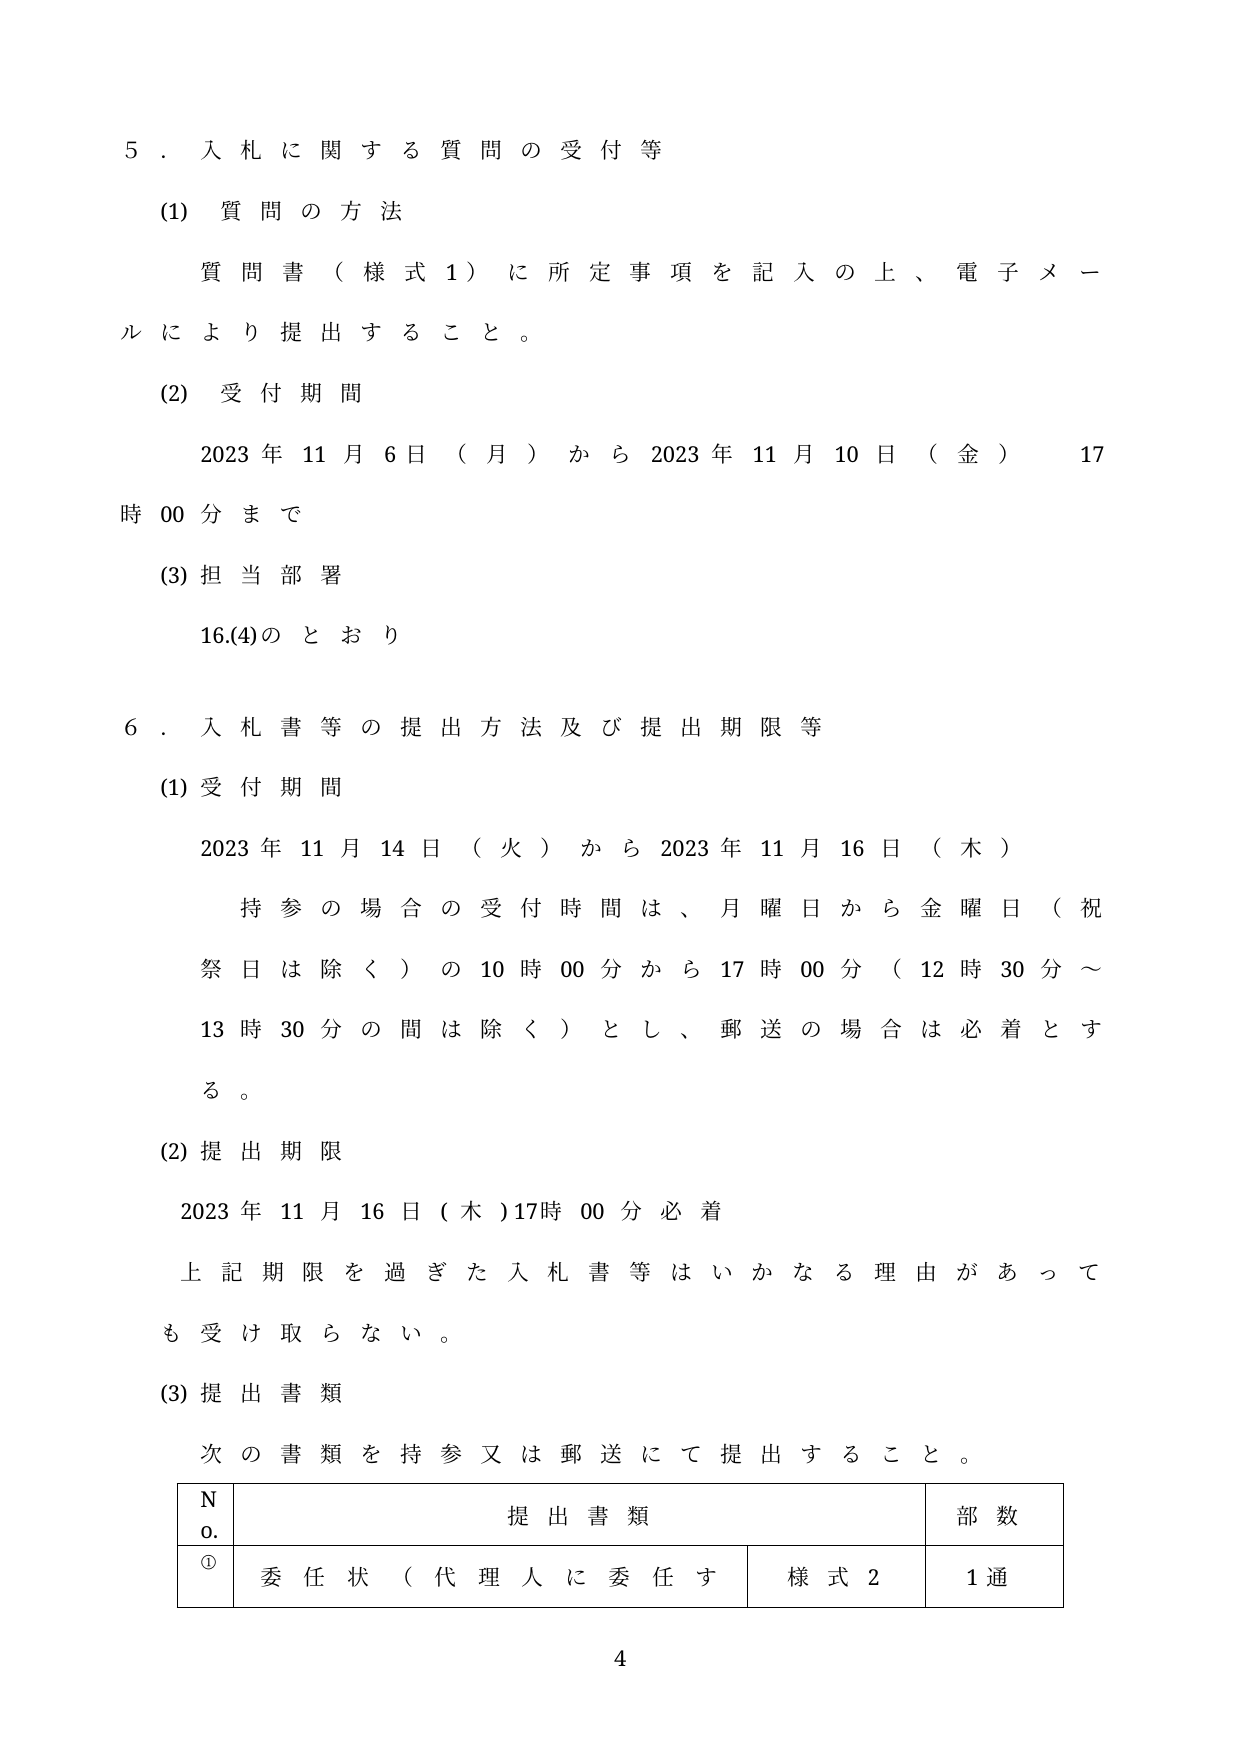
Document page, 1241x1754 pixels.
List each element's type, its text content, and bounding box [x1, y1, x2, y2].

text ５．入札に関する質問の受付等 [120, 119, 1120, 180]
text 上記期限を過ぎた入札書等はいかなる理由があっても受け取らない。 [140, 1241, 1120, 1362]
text 持参の場合の受付時間は、月曜日から金曜日（祝祭日は除く）の10時00分から17時00分（12時30分～13時30分の間は除く）とし、郵送の場合は必着とする。 [140, 877, 1120, 1119]
text (2) 提出期限 [140, 1119, 1120, 1180]
text ６．入札書等の提出方法及び提出期限等 [120, 695, 1120, 756]
text 2023年11月14日（火）から2023年11月16日（木） [120, 816, 1120, 877]
text 2023年11月16日(木) 17時00分必着 [140, 1180, 1120, 1241]
text 2023年11月6日（月）から2023年11月10日（金） 17時00分まで [120, 422, 1120, 543]
text 次の書類を持参又は郵送にて提出すること。 [160, 1423, 1120, 1483]
table_header 部数 [926, 1484, 1063, 1545]
table_cell 委任状（代理人に委任する場合） [234, 1546, 747, 1607]
table_cell 1通 [926, 1546, 1063, 1607]
text (2) 受付期間 [120, 362, 1120, 422]
table_header 提出書類 [234, 1484, 925, 1545]
table_cell [178, 1546, 233, 1607]
text 16.(4)のとおり [160, 604, 1120, 665]
text (3) 提出書類 [120, 1362, 1120, 1423]
text 質問書（様式1）に所定事項を記入の上、電子メールにより提出すること。 [120, 240, 1120, 362]
table_header No. [178, 1484, 233, 1545]
text (1) 質問の方法 [120, 180, 1120, 240]
table_cell 様式2 [748, 1546, 925, 1607]
text (3) 担当部署 [120, 543, 1120, 604]
text (1) 受付期間 [120, 756, 1120, 816]
